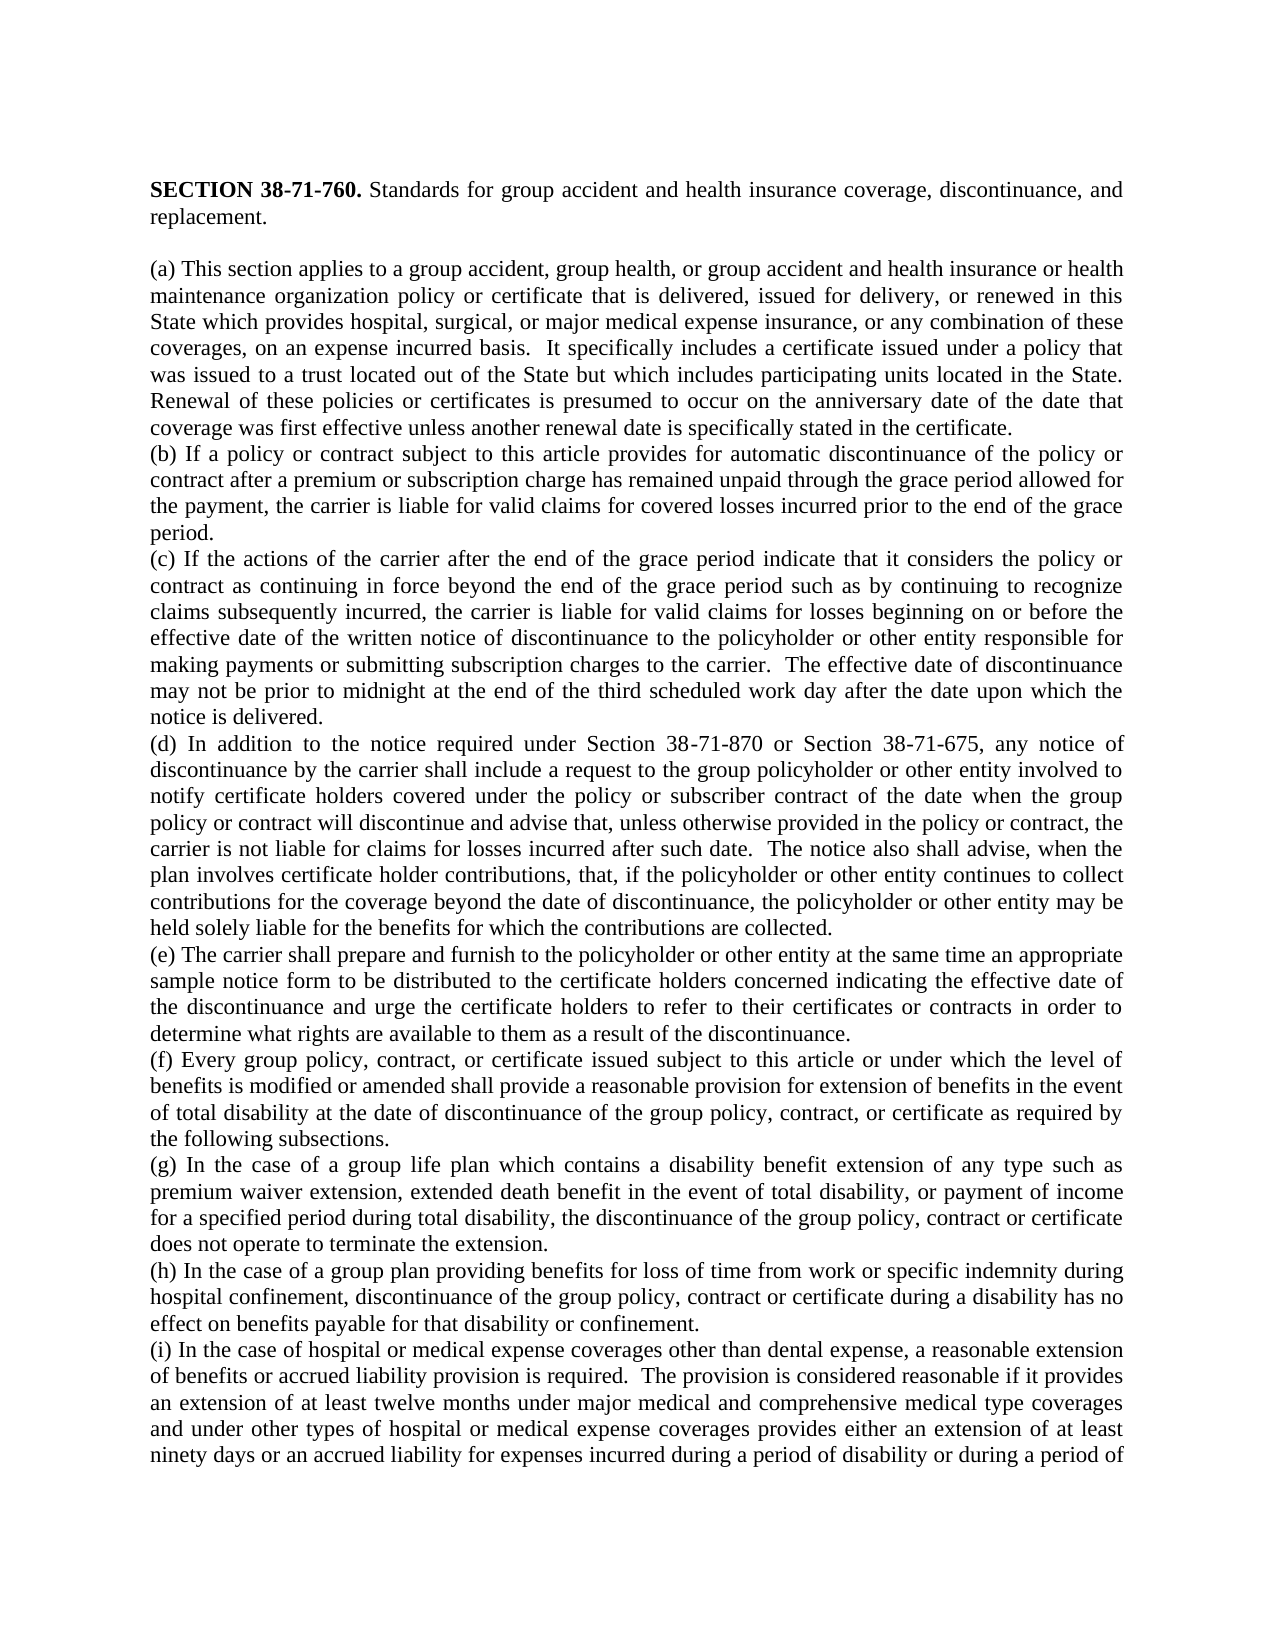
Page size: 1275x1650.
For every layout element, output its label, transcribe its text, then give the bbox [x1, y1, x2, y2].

text (e) The carrier shall prepare and furnish to the policyholder or other entity at the same time an appropriate sample notice form to be distributed to the certificate holders concerned indicating the effective date of the discontinuance and urge the certificate holders to refer to their certificates or contracts in order to determine what rights are available to them as a result of the discontinuance. [150, 941, 1125, 1046]
text (g) In the case of a group life plan which contains a disability benefit extension of any type such as premium waiver extension, extended death benefit in the event of total disability, or payment of income for a specified period during total disability, the discontinuance of the group policy, contract or certificate does not operate to terminate the extension. [150, 1151, 1125, 1257]
text (b) If a policy or contract subject to this article provides for automatic discontinuance of the policy or contract after a premium or subscription charge has remained unpaid through the grace period allowed for the payment, the carrier is liable for valid claims for covered losses incurred prior to the end of the grace period. [150, 440, 1125, 545]
text SECTION 38-71-760. Standards for group accident and health insurance coverage, discontinuance, and replacement. [150, 176, 1125, 229]
text (a) This section applies to a group accident, group health, or group accident and health insurance or health maintenance organization policy or certificate that is delivered, issued for delivery, or renewed in this State which provides hospital, surgical, or major medical expense insurance, or any combination of these coverages, on an expense incurred basis. It specifically includes a certificate issued under a policy that was issued to a trust located out of the State but which includes participating units located in the State. Renewal of these policies or certificates is presumed to occur on the anniversary date of the date that coverage was first effective unless another renewal date is specifically stated in the certificate. [150, 255, 1125, 440]
text (f) Every group policy, contract, or certificate issued subject to this article or under which the level of benefits is modified or amended shall provide a reasonable provision for extension of benefits in the event of total disability at the date of discontinuance of the group policy, contract, or certificate as required by the following subsections. [150, 1046, 1125, 1151]
text (c) If the actions of the carrier after the end of the grace period indicate that it considers the policy or contract as continuing in force beyond the end of the grace period such as by continuing to recognize claims subsequently incurred, the carrier is liable for valid claims for losses beginning on or before the effective date of the written notice of discontinuance to the policyholder or other entity responsible for making payments or submitting subscription charges to the carrier. The effective date of discontinuance may not be prior to midnight at the end of the third scheduled work day after the date upon which the notice is delivered. [150, 545, 1125, 730]
text (h) In the case of a group plan providing benefits for loss of time from work or specific indemnity during hospital confinement, discontinuance of the group policy, contract or certificate during a disability has no effect on benefits payable for that disability or confinement. [150, 1257, 1125, 1336]
text (d) In addition to the notice required under Section 38-71-870 or Section 38-71-675, any notice of discontinuance by the carrier shall include a request to the group policyholder or other entity involved to notify certificate holders covered under the policy or subscriber contract of the date when the group policy or contract will discontinue and advise that, unless otherwise provided in the policy or contract, the carrier is not liable for claims for losses incurred after such date. The notice also shall advise, when the plan involves certificate holder contributions, that, if the policyholder or other entity continues to collect contributions for the coverage beyond the date of discontinuance, the policyholder or other entity may be held solely liable for the benefits for which the contributions are collected. [150, 730, 1125, 941]
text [150, 1336, 1125, 1468]
